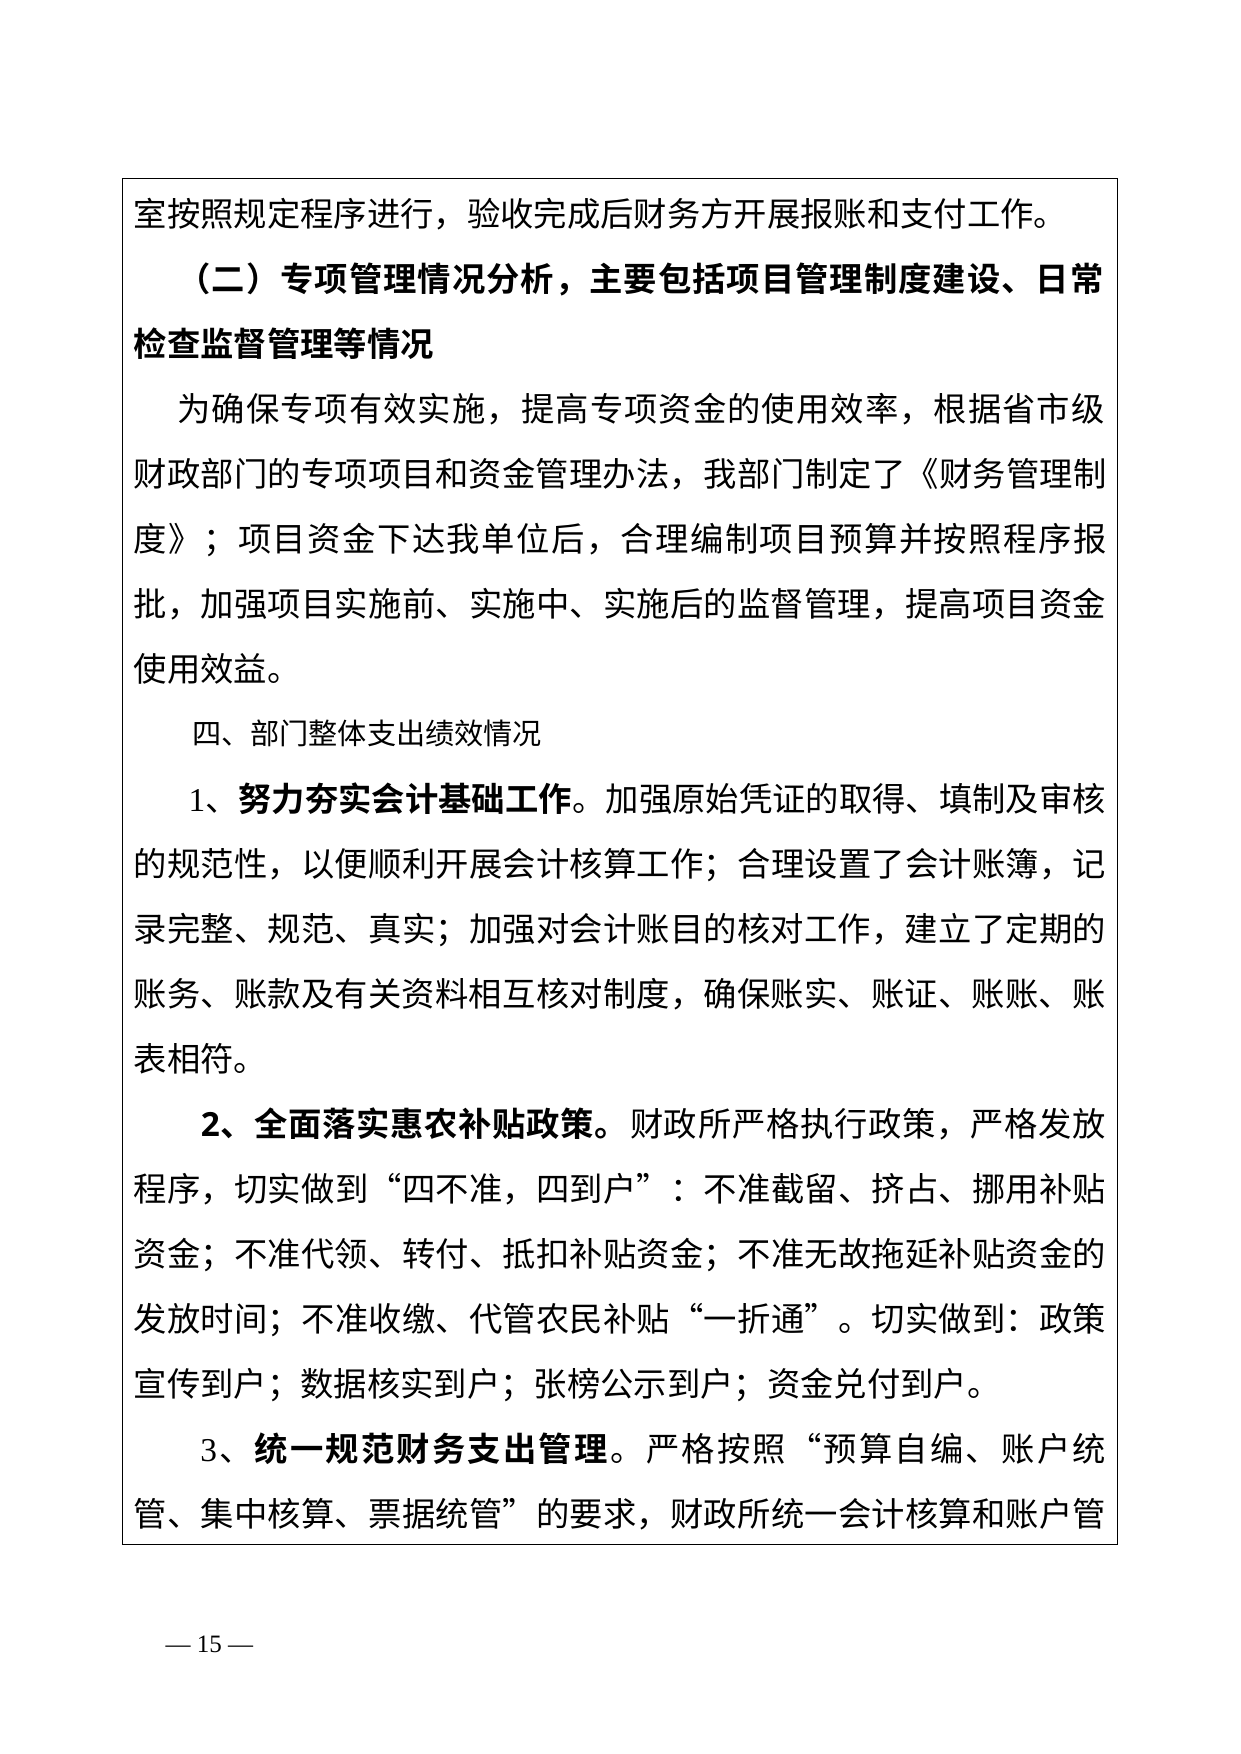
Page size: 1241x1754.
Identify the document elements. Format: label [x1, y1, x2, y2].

table_header [123, 179, 1117, 1544]
